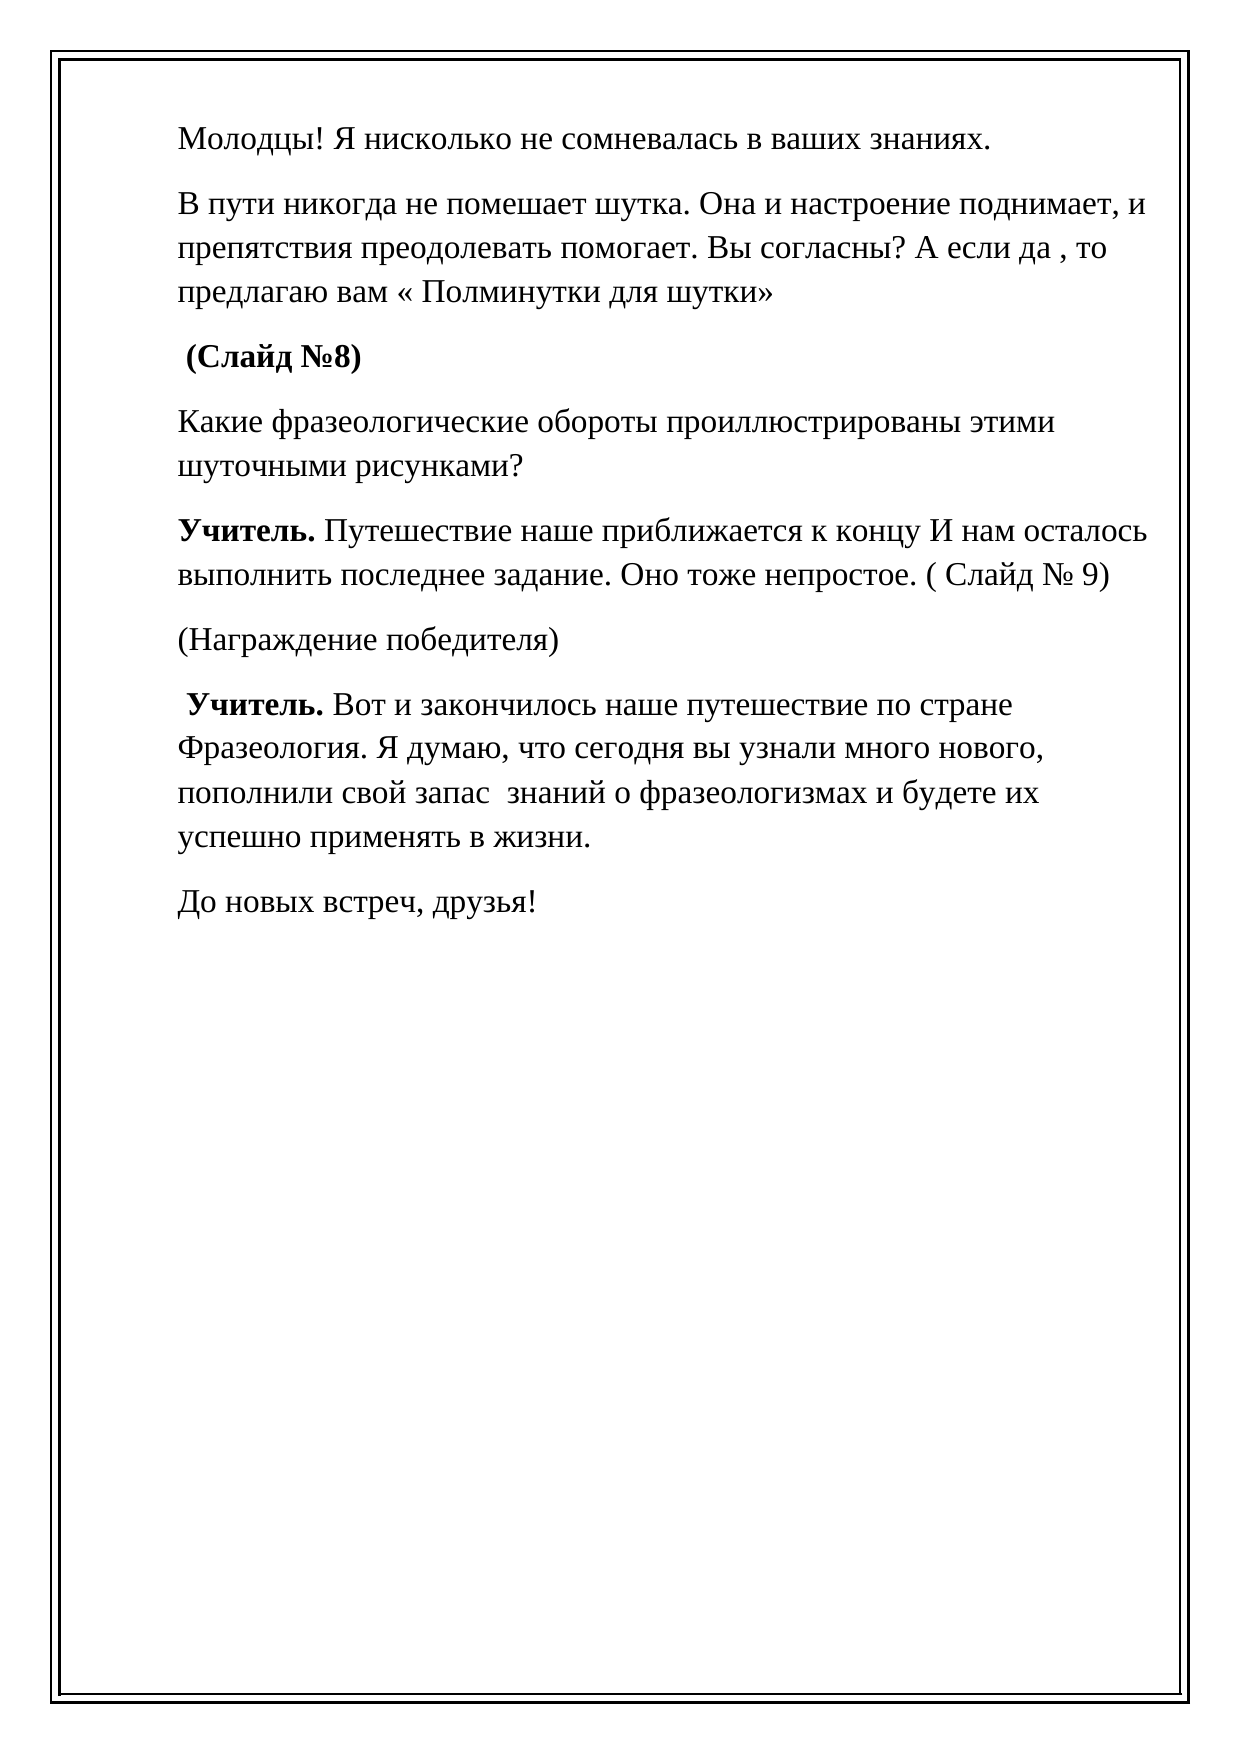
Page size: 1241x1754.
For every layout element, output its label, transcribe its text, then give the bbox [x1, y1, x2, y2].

text (Слайд №8) [177, 336, 1152, 374]
text До новых встреч, друзья! [177, 881, 1152, 919]
text Учитель. Путешествие наше приближается к концу И нам осталось выполнить последнее задание. Оно тоже непростое. ( Слайд № 9) [177, 510, 1152, 592]
text Учитель. Вот и закончилось наше путешествие по стране Фразеология. Я думаю, что сегодня вы узнали много нового, пополнили свой запас знаний о фразеологизмах и будете их успешно применять в жизни. [177, 684, 1152, 854]
text (Награждение победителя) [177, 619, 1152, 657]
text В пути никогда не помешает шутка. Она и настроение поднимает, и препятствия преодолевать помогает. Вы согласны? А если да , то предлагаю вам « Полминутки для шутки» [177, 183, 1152, 309]
text Молодцы! Я нисколько не сомневалась в ваших знаниях. [177, 118, 1152, 156]
text Какие фразеологические обороты проиллюстрированы этими шуточными рисунками? [177, 401, 1152, 483]
